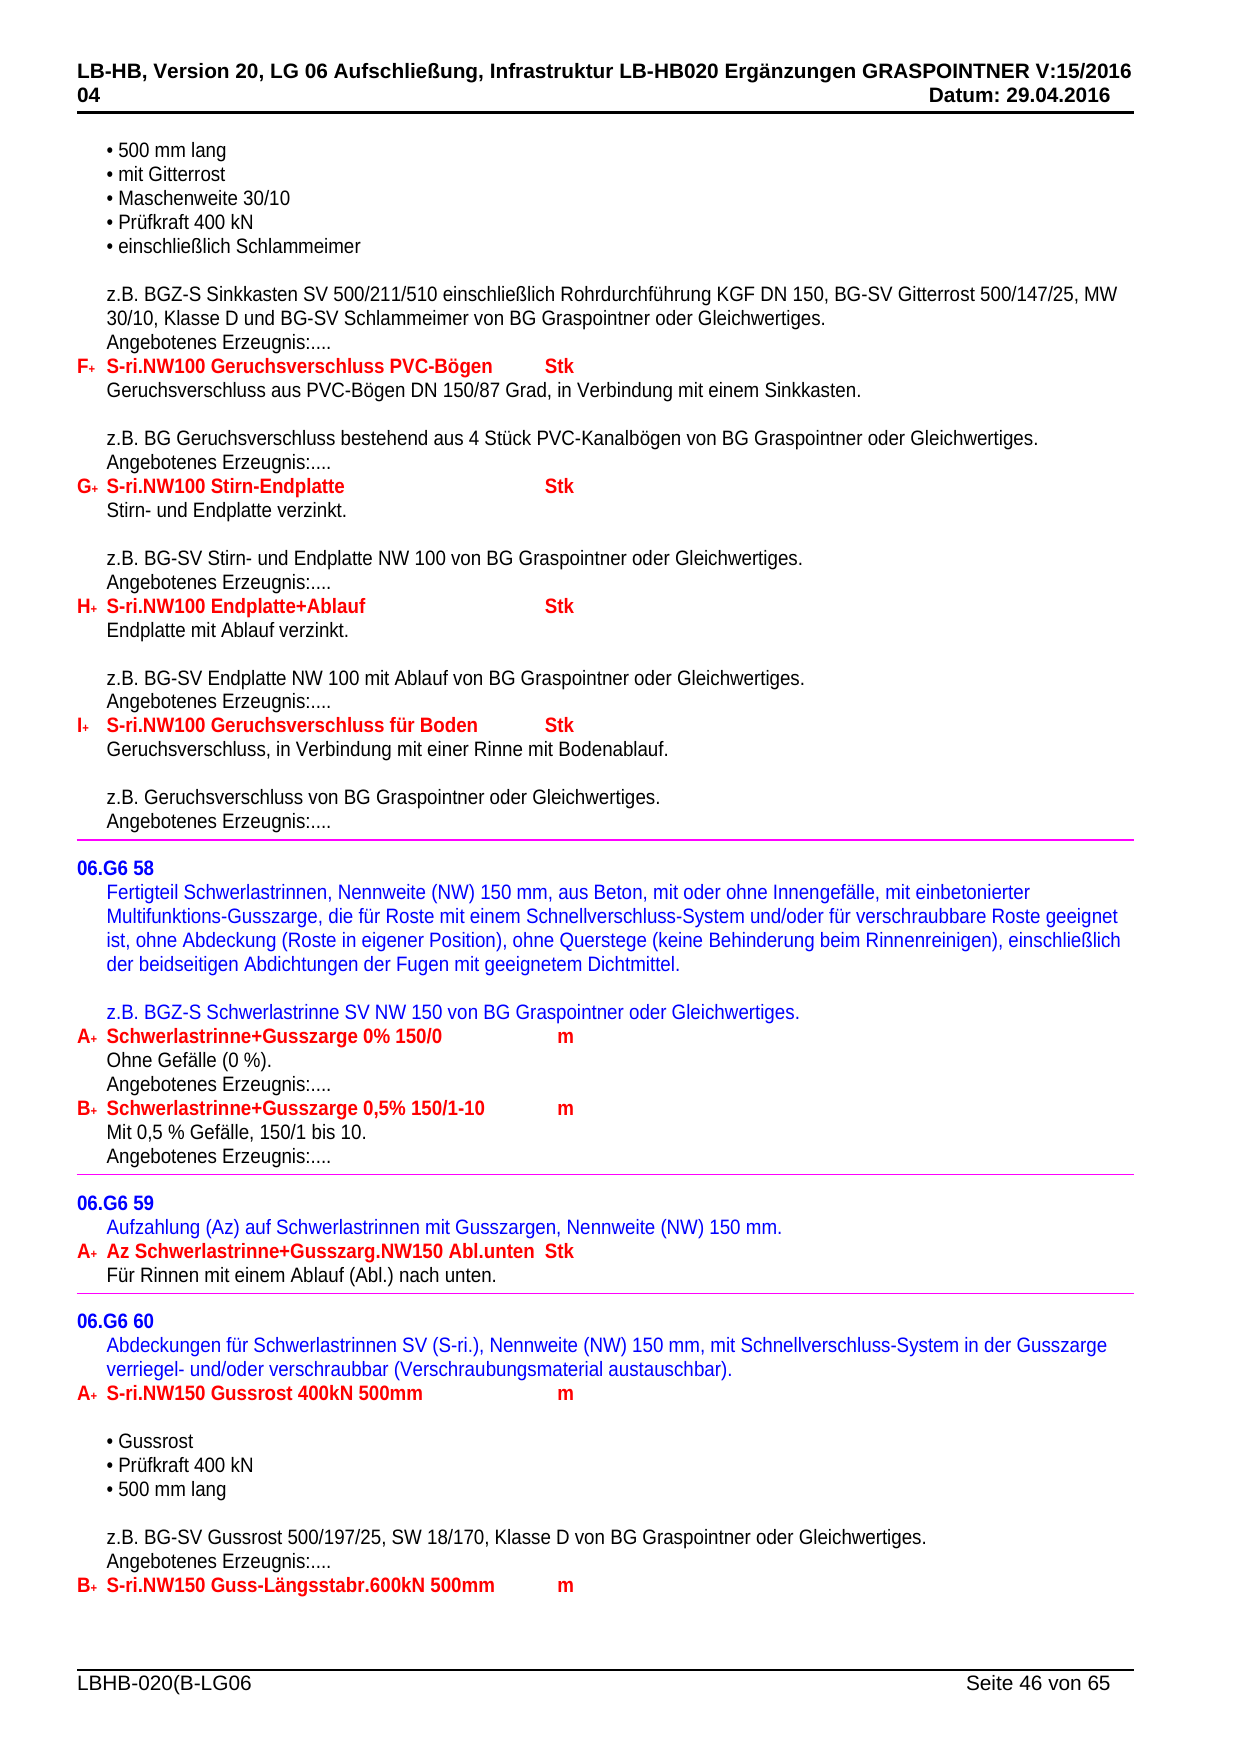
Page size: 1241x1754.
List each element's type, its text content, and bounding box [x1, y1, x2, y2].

text Angebotenes Erzeugnis:.... [106, 689, 1134, 713]
text Angebotenes Erzeugnis:.... [106, 569, 1134, 593]
text Geruchsverschluss aus PVC-Bögen DN 150/87 Grad, in Verbindung mit einem Sinkkasten. [106, 378, 1134, 402]
text • Prüfkraft 400 kN [106, 1453, 1134, 1477]
text Endplatte mit Ablauf verzinkt. [106, 617, 1134, 641]
text G+ S-ri.NW100 Stirn-Endplatte Stk [77, 474, 1134, 498]
text 06.G6 59 [77, 1191, 1134, 1214]
text • Prüfkraft 400 kN [106, 210, 1134, 234]
text z.B. BG Geruchsverschluss bestehend aus 4 Stück PVC-Kanalbögen von BG Graspointner oder Gleichwertiges. [106, 426, 1134, 450]
text Angebotenes Erzeugnis:.... [106, 809, 1134, 833]
text • 500 mm lang [106, 138, 1134, 162]
text A+ Az Schwerlastrinne+Gusszarg.NW150 Abl.unten Stk [77, 1238, 1134, 1262]
text • Maschenweite 30/10 [106, 186, 1134, 210]
text B+ S-ri.NW150 Guss-Längsstabr.600kN 500mm m [77, 1573, 1134, 1597]
text Geruchsverschluss, in Verbindung mit einer Rinne mit Bodenablauf. [106, 737, 1134, 761]
text I+ S-ri.NW100 Geruchsverschluss für Boden Stk [77, 713, 1134, 737]
text z.B. Geruchsverschluss von BG Graspointner oder Gleichwertiges. [106, 785, 1134, 809]
text z.B. BG-SV Stirn- und Endplatte NW 100 von BG Graspointner oder Gleichwertiges. [106, 546, 1134, 569]
text Stirn- und Endplatte verzinkt. [106, 498, 1134, 522]
text A+ Schwerlastrinne+Gusszarge 0% 150/0 m [77, 1024, 1134, 1048]
text z.B. BGZ-S Sinkkasten SV 500/211/510 einschließlich Rohrdurchführung KGF DN 150, BG-SV Gitterrost 500/147/25, MW 30/10, Klasse D und BG-SV Schlammeimer von BG Graspointner oder Gleichwertiges. [106, 282, 1134, 330]
text H+ S-ri.NW100 Endplatte+Ablauf Stk [77, 593, 1134, 617]
text z.B. BG-SV Endplatte NW 100 mit Ablauf von BG Graspointner oder Gleichwertiges. [106, 665, 1134, 689]
text Angebotenes Erzeugnis:.... [106, 1549, 1134, 1573]
text Angebotenes Erzeugnis:.... [106, 450, 1134, 474]
text Ohne Gefälle (0 %). [106, 1048, 1134, 1072]
text Mit 0,5 % Gefälle, 150/1 bis 10. [106, 1119, 1134, 1143]
text Abdeckungen für Schwerlastrinnen SV (S-ri.), Nennweite (NW) 150 mm, mit Schnellverschluss-System in der Gusszarge verriegel- und/oder verschraubbar (Verschraubungsmaterial austauschbar). [106, 1333, 1134, 1381]
text • Gussrost [106, 1429, 1134, 1453]
text Angebotenes Erzeugnis:.... [106, 1072, 1134, 1096]
text • 500 mm lang [106, 1477, 1134, 1501]
text F+ S-ri.NW100 Geruchsverschluss PVC-Bögen Stk [77, 354, 1134, 378]
text Für Rinnen mit einem Ablauf (Abl.) nach unten. [106, 1262, 1134, 1286]
text z.B. BGZ-S Schwerlastrinne SV NW 150 von BG Graspointner oder Gleichwertiges. [106, 1000, 1134, 1024]
text Angebotenes Erzeugnis:.... [106, 1143, 1134, 1167]
text • mit Gitterrost [106, 162, 1134, 186]
text • einschließlich Schlammeimer [106, 234, 1134, 258]
text z.B. BG-SV Gussrost 500/197/25, SW 18/170, Klasse D von BG Graspointner oder Gleichwertiges. [106, 1525, 1134, 1549]
text Fertigteil Schwerlastrinnen, Nennweite (NW) 150 mm, aus Beton, mit oder ohne Innengefälle, mit einbetonierter Multifunktions-Gusszarge, die für Roste mit einem Schnellverschluss-System und/oder für verschraubbare Roste geeignet ist, ohne Abdeckung (Roste in eigener Position), ohne Querstege (keine Behinderung beim Rinnenreinigen), einschließlich der beidseitigen Abdichtungen der Fugen mit geeignetem Dichtmittel. [106, 880, 1134, 976]
text B+ Schwerlastrinne+Gusszarge 0,5% 150/1-10 m [77, 1096, 1134, 1119]
text 06.G6 58 [77, 856, 1134, 880]
text 06.G6 60 [77, 1309, 1134, 1333]
text Aufzahlung (Az) auf Schwerlastrinnen mit Gusszargen, Nennweite (NW) 150 mm. [106, 1214, 1134, 1238]
text A+ S-ri.NW150 Gussrost 400kN 500mm m [77, 1381, 1134, 1405]
text Angebotenes Erzeugnis:.... [106, 330, 1134, 354]
